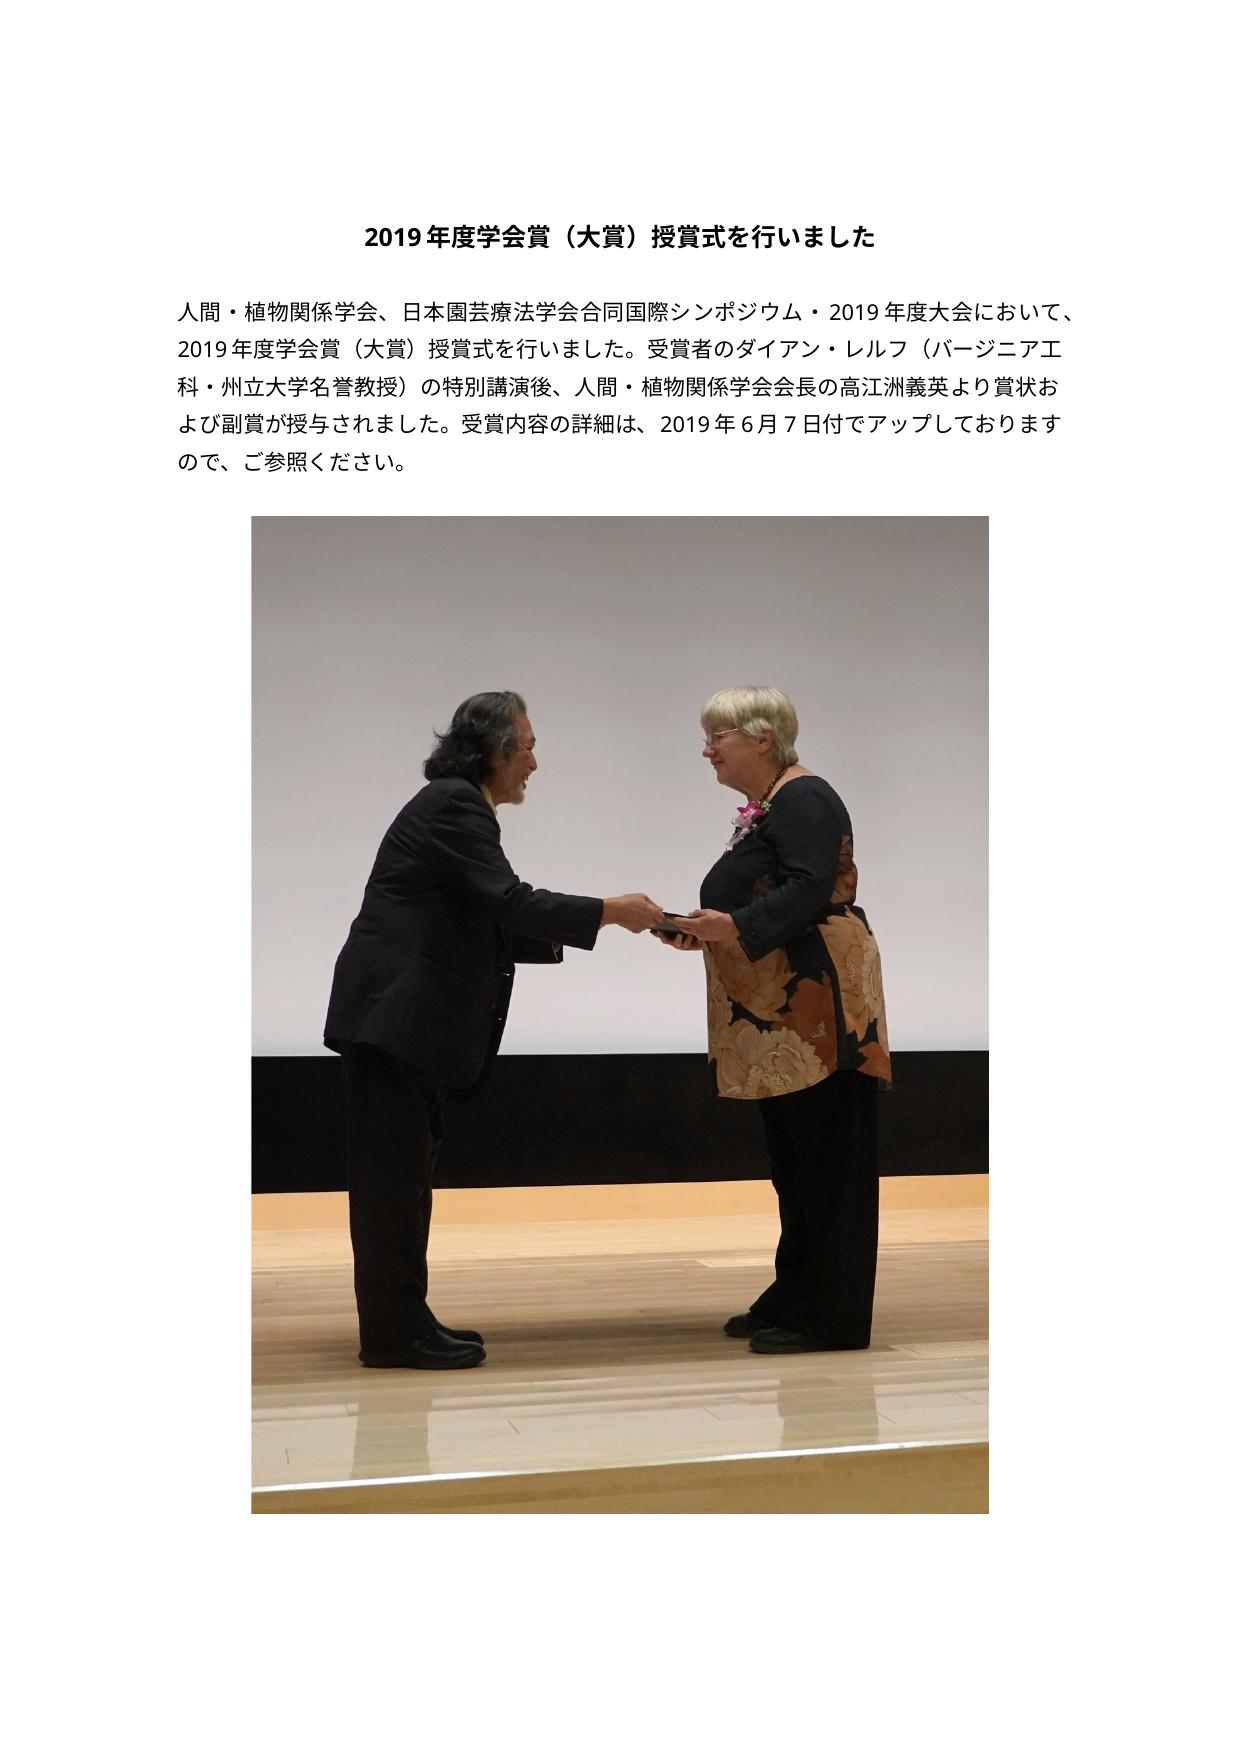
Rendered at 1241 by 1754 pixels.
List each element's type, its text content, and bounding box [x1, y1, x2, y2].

text 人間・植物関係学会、日本園芸療法学会合同国際シンポジウム・2019年度大会において、2019年度学会賞（大賞）授賞式を行いました。受賞者のダイアン・レルフ（バージニア工科・州立大学名誉教授）の特別講演後、人間・植物関係学会会長の高江洲義英より賞状および副賞が授与されました。受賞内容の詳細は、2019年6月7日付でアップしておりますので、ご参照ください。 [177, 292, 1063, 479]
text 2019年度学会賞（大賞）授賞式を行いました [177, 217, 1063, 292]
picture [251, 516, 989, 1514]
